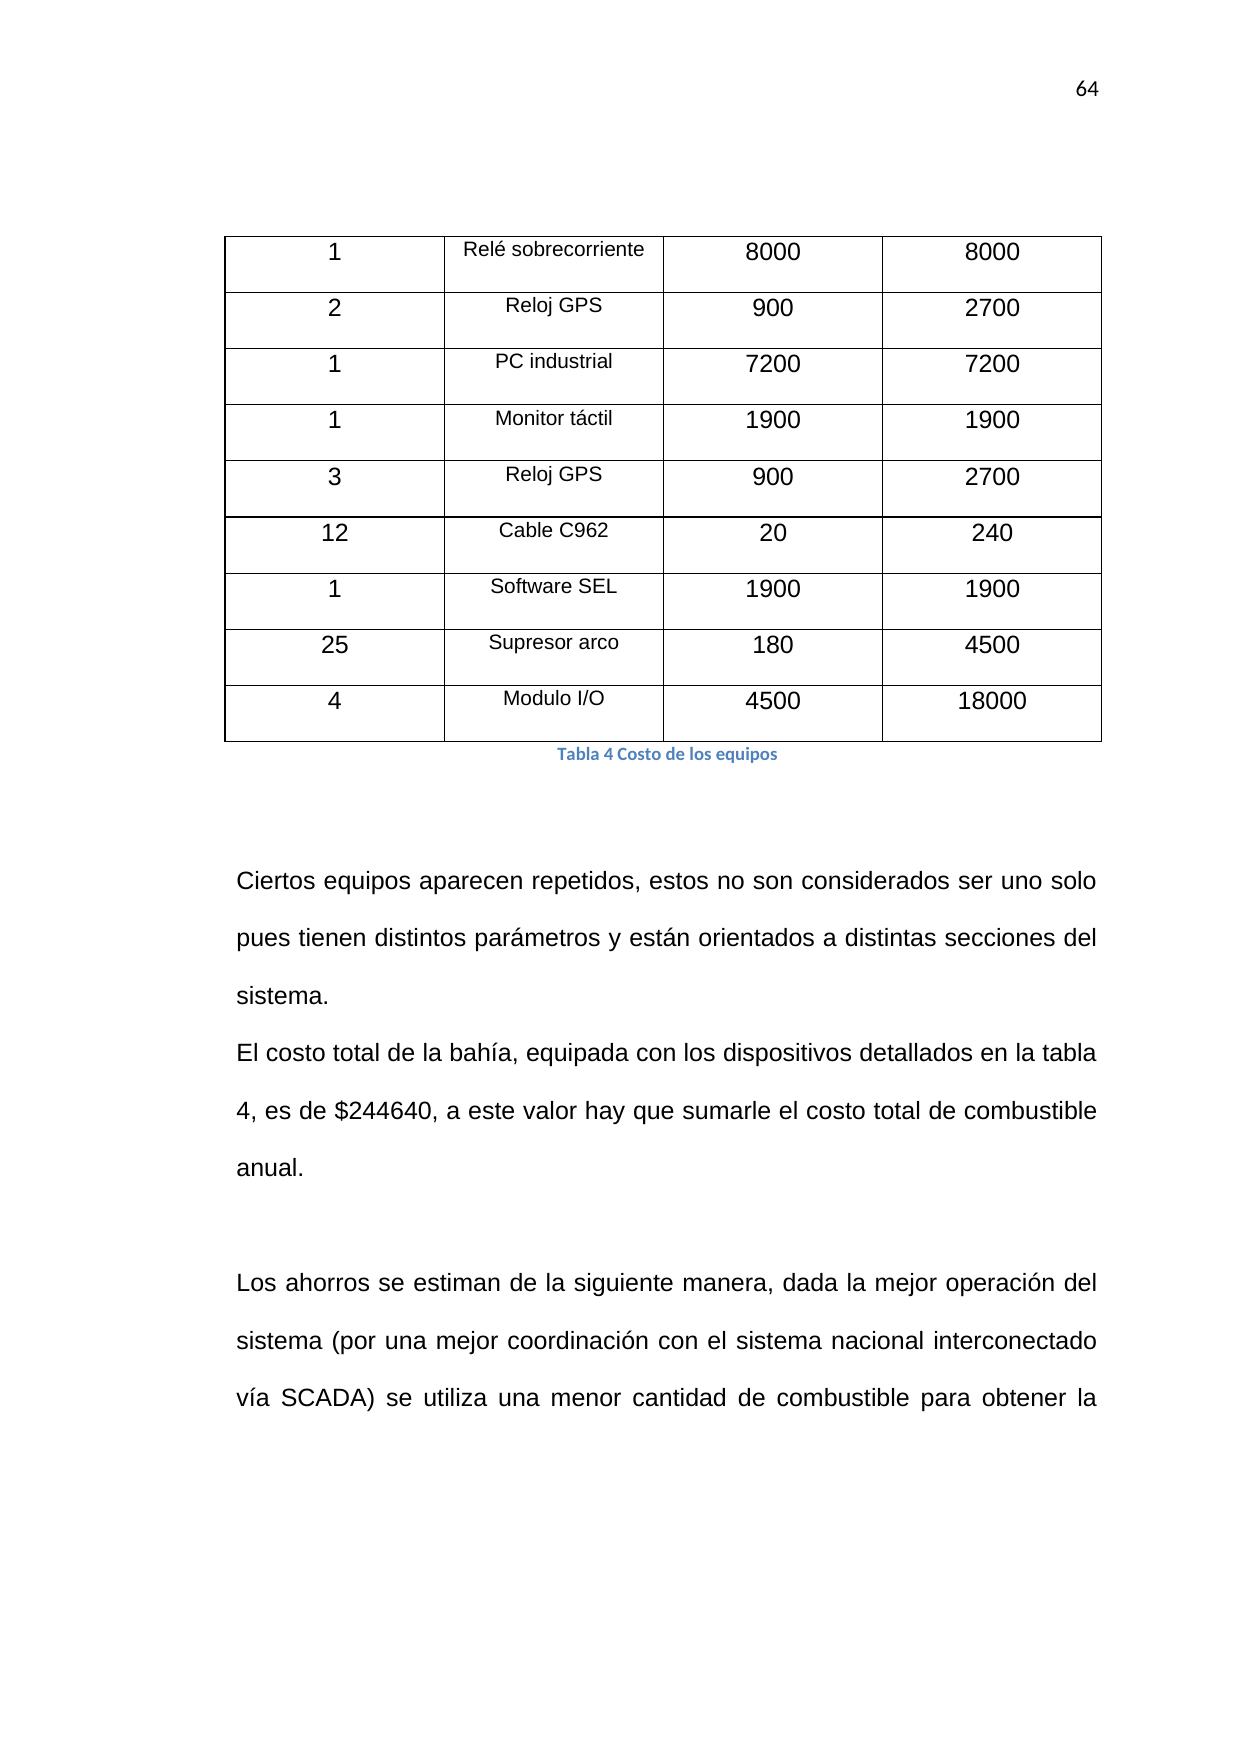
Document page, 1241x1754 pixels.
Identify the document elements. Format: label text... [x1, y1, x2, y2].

table_cell 1900 [664, 574, 882, 628]
table_cell 1900 [883, 574, 1101, 628]
table_cell 4500 [883, 630, 1101, 684]
table_cell 20 [664, 518, 882, 572]
table_cell 900 [664, 293, 882, 348]
table_cell 8000 [883, 237, 1101, 292]
table_cell Monitor táctil [445, 405, 663, 460]
table_cell 2 [226, 293, 444, 348]
table_cell 240 [883, 518, 1101, 572]
table_cell 1900 [664, 405, 882, 460]
text Ciertos equipos aparecen repetidos, estos no son considerados ser uno solo pues tienen distintos parámetros y están orientados a distintas secciones del sistema. [236, 866, 1098, 1009]
table_cell 2700 [883, 461, 1101, 516]
table_cell 1 [226, 405, 444, 460]
table_cell 8000 [664, 237, 882, 292]
table_cell Reloj GPS [445, 293, 663, 348]
table_cell 2700 [883, 293, 1101, 348]
table_cell 4 [226, 686, 444, 741]
table_cell 1 [226, 574, 444, 628]
table_cell 18000 [883, 686, 1101, 741]
table_cell PC industrial [445, 349, 663, 404]
table_cell Modulo I/O [445, 686, 663, 741]
table_cell 7200 [883, 349, 1101, 404]
table_cell 900 [664, 461, 882, 516]
table_cell 4500 [664, 686, 882, 741]
table_cell 3 [226, 461, 444, 516]
table_cell 25 [226, 630, 444, 684]
table_cell 180 [664, 630, 882, 684]
text Tabla 4 Costo de los equipos [236, 742, 1098, 764]
table_cell Software SEL [445, 574, 663, 628]
table_cell 1 [226, 349, 444, 404]
table_cell 7200 [664, 349, 882, 404]
text El costo total de la bahía, equipada con los dispositivos detallados en la tabla 4, es de $244640, a este valor hay que sumarle el costo total de combustible anual. [236, 1038, 1098, 1182]
table_cell Cable C962 [445, 518, 663, 572]
table_cell Supresor arco [445, 630, 663, 684]
table_cell 1 [226, 237, 444, 292]
table_cell 12 [226, 518, 444, 572]
table_cell Reloj GPS [445, 461, 663, 516]
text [236, 1268, 1098, 1412]
table_cell Relé sobrecorriente [445, 237, 663, 292]
table_cell 1900 [883, 405, 1101, 460]
